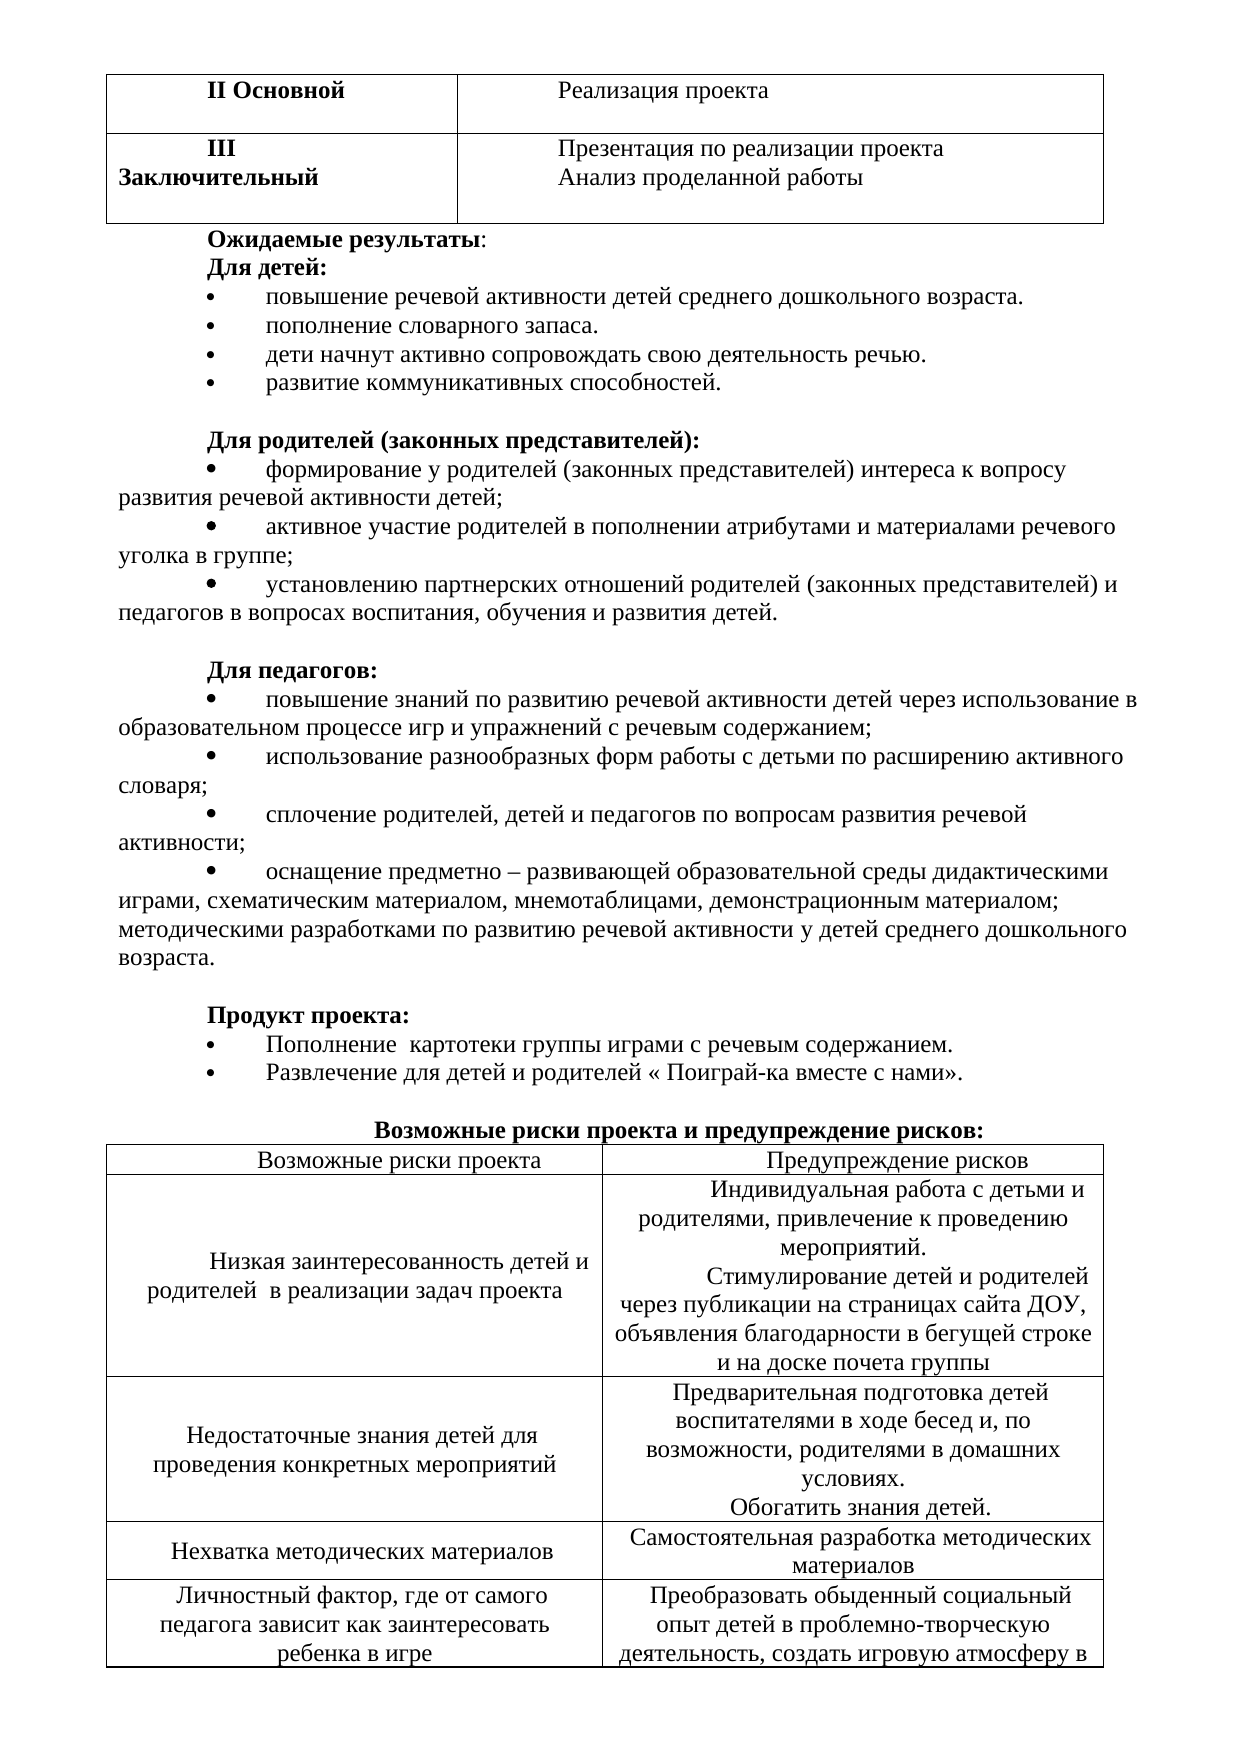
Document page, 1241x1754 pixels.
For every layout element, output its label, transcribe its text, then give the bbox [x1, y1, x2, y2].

list использование разнообразных форм работы с детьми по расширению активного словаря; [118, 741, 1152, 799]
list дети начнут активно сопровождать свою деятельность речью. [118, 339, 1152, 367]
table_cell Нехватка методических материалов [107, 1522, 602, 1579]
list пополнение словарного запаса. [118, 310, 1152, 339]
table_cell Недостаточные знания детей для проведения конкретных мероприятий [107, 1377, 602, 1521]
table_cell II Основной [107, 75, 457, 132]
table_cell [603, 1580, 1103, 1666]
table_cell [107, 1580, 602, 1666]
list развитие коммуникативных способностей. [118, 367, 1152, 396]
table_cell Индивидуальная работа с детьми и родителями, привлечение к проведению мероприятий. Стимулирование детей и родителей через публикации на страницах сайта ДОУ, объявления благодарности в бегущей строке и на доске почета группы [603, 1175, 1103, 1376]
table_header Возможные риски проекта [107, 1145, 602, 1173]
list повышение знаний по развитию речевой активности детей через использование в образовательном процессе игр и упражнений с речевым содержанием; [118, 684, 1152, 741]
table_cell Реализация проекта [458, 75, 1103, 132]
table_cell Презентация по реализации проекта Анализ проделанной работы [458, 134, 1103, 223]
list повышение речевой активности детей среднего дошкольного возраста. [118, 281, 1152, 310]
text Для детей: [118, 252, 1152, 281]
list формирование у родителей (законных представителей) интереса к вопросу развития речевой активности детей; [118, 454, 1152, 511]
table_cell III Заключительный [107, 134, 457, 223]
table_cell Самостоятельная разработка методических материалов [603, 1522, 1103, 1579]
text Продукт проекта: [118, 1000, 1152, 1029]
text Ожидаемые результаты: [118, 224, 1152, 252]
table_cell Низкая заинтересованность детей и родителей в реализации задач проекта [107, 1175, 602, 1376]
text Для родителей (законных представителей): [118, 425, 1152, 454]
list Пополнение картотеки группы играми с речевым содержанием. [118, 1029, 1152, 1057]
list Развлечение для детей и родителей « Поиграй-ка вместе с нами». [118, 1057, 1152, 1086]
list установлению партнерских отношений родителей (законных представителей) и педагогов в вопросах воспитания, обучения и развития детей. [118, 569, 1152, 626]
text Для педагогов: [118, 655, 1152, 684]
list оснащение предметно – развивающей образовательной среды дидактическими играми, схематическим материалом, мнемотаблицами, демонстрационным материалом; методическими разработками по развитию речевой активности у детей среднего дошкольного возраста. [118, 856, 1152, 971]
list сплочение родителей, детей и педагогов по вопросам развития речевой активности; [118, 799, 1152, 856]
text Возможные риски проекта и предупреждение рисков: [118, 1115, 1152, 1144]
table_header Предупреждение рисков [603, 1145, 1103, 1173]
list активное участие родителей в пополнении атрибутами и материалами речевого уголка в группе; [118, 511, 1152, 569]
table_cell Предварительная подготовка детей воспитателями в ходе бесед и, по возможности, родителями в домашних условиях. Обогатить знания детей. [603, 1377, 1103, 1521]
